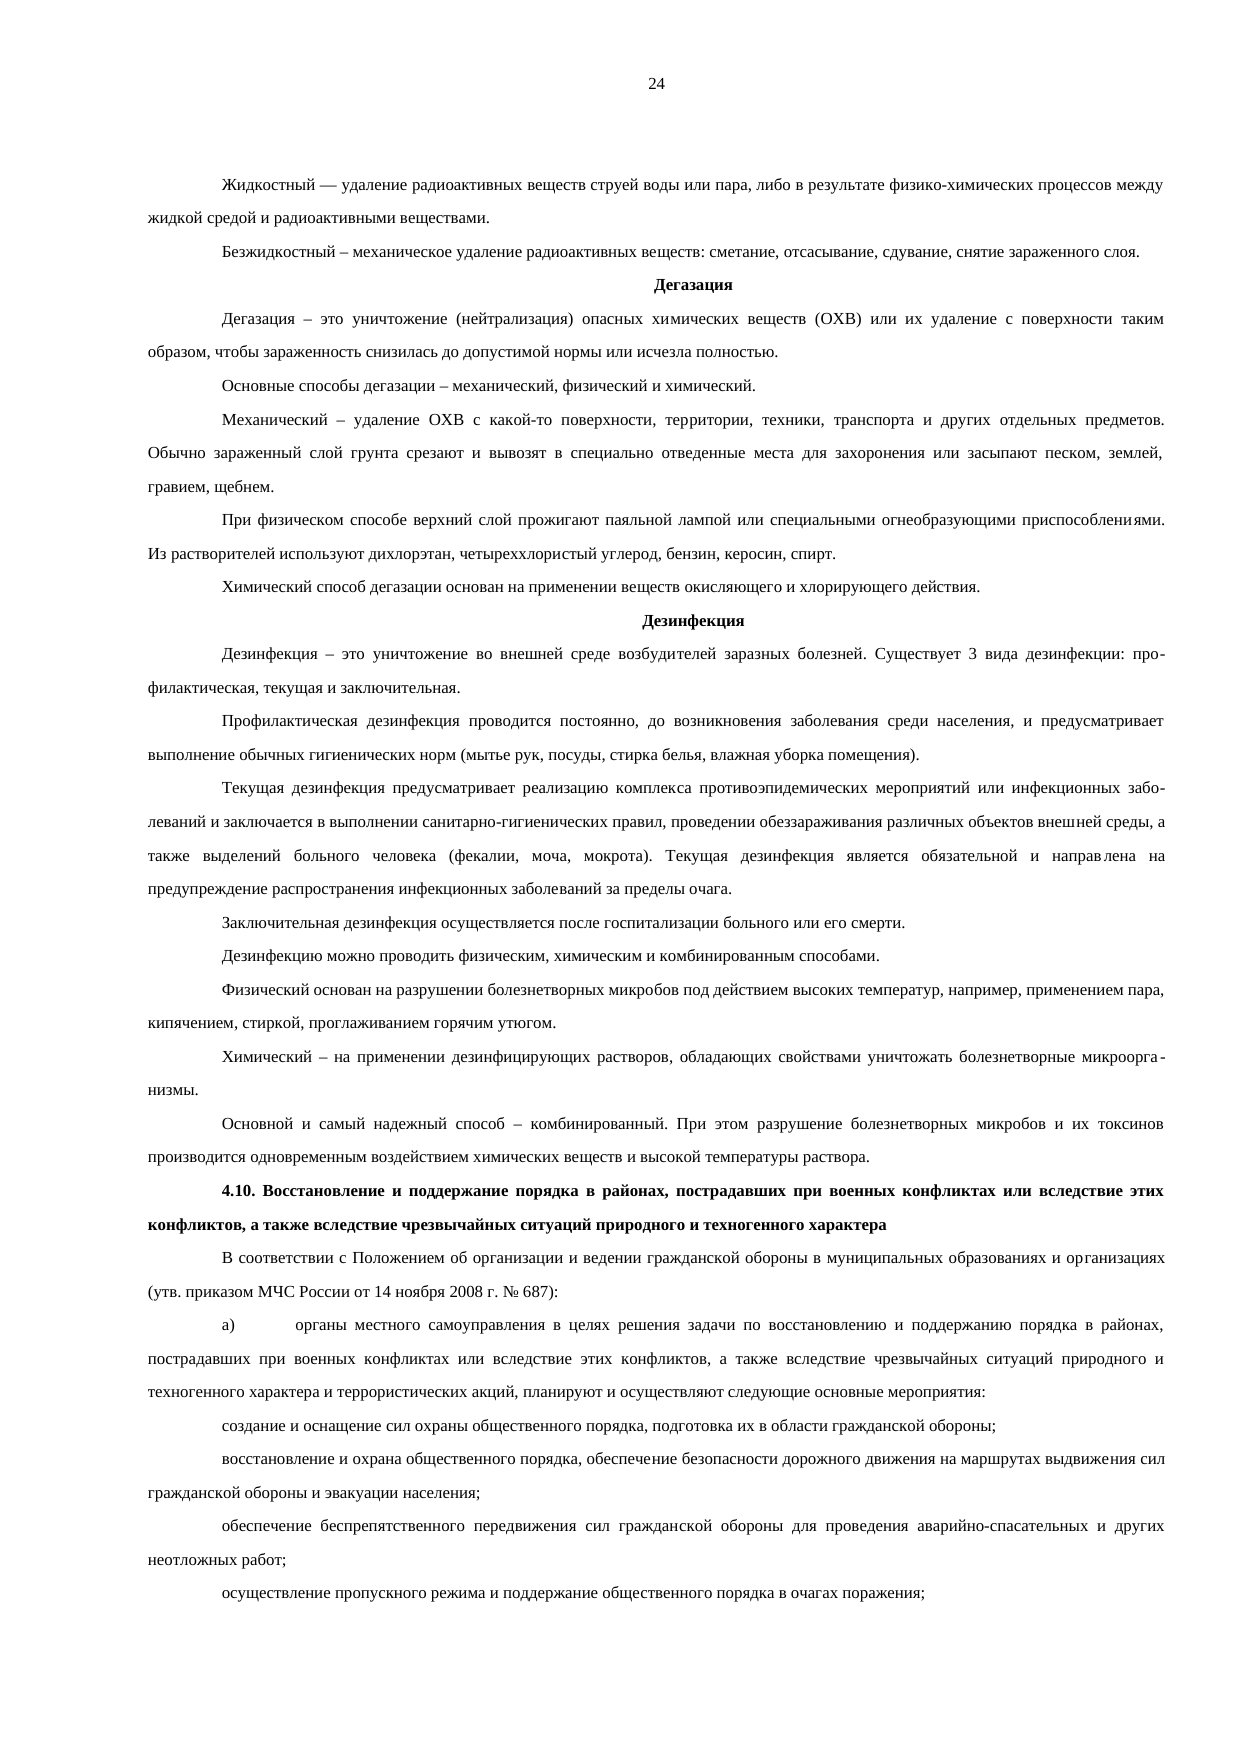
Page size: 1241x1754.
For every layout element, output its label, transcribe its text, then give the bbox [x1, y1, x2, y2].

text Основной и самый надежный способ – комбинированный. При этом разрушение болезнетворных микробов и их токсинов производится одновременным воздействием химических веществ и высокой температуры раствора. [148, 1113, 1165, 1181]
text Дегазация – это уничтожение (нейтрализация) опасных химических веществ (ОХВ) или их удаление с поверхности таким образом, чтобы зараженность снизилась до допустимой нормы или исчезла полностью. [148, 308, 1165, 376]
text Химический – на применении дезинфицирующих растворов, обладающих свойствами уничтожать болезнетворные микроорганизмы. [148, 1046, 1165, 1113]
text Химический способ дегазации основан на применении веществ окисляющего и хлорирующего действия. [148, 577, 1165, 610]
text Профилактическая дезинфекция проводится постоянно, до возникновения заболевания среди населения, и предусматривает выполнение обычных гигиенических норм (мытье рук, посуды, стирка белья, влажная уборка помещения). [148, 711, 1165, 778]
text создание и оснащение сил охраны общественного порядка, подготовка их в области гражданской обороны; [148, 1415, 1165, 1449]
text обеспечение беспрепятственного передвижения сил гражданской обороны для проведения аварийно-спасательных и других неотложных работ; [148, 1516, 1165, 1583]
text а) органы местного самоуправления в целях решения задачи по восстановлению и поддержанию порядка в районах, пострадавших при военных конфликтах или вследствие этих конфликтов, а также вследствие чрезвычайных ситуаций природного и техногенного характера и террористических акций, планируют и осуществляют следующие основные мероприятия: [148, 1315, 1165, 1415]
text В соответствии с Положением об организации и ведении гражданской обороны в муниципальных образованиях и организациях (утв. приказом МЧС России от 14 ноября 2008 г. № 687): [148, 1248, 1165, 1315]
text При физическом способе верхний слой прожигают паяльной лампой или специальными огнеобразующими приспособлениями. Из растворителей используют дихлорэтан, четыреххлористый углерод, бензин, керосин, спирт. [148, 510, 1165, 577]
text Основные способы дегазации – механический, физический и химический. [148, 376, 1165, 409]
text восстановление и охрана общественного порядка, обеспечение безопасности дорожного движения на маршрутах выдвижения сил гражданской обороны и эвакуации населения; [148, 1449, 1165, 1516]
text 4.10. Восстановление и поддержание порядка в районах, пострадавших при военных конфликтах или вследствие этих конфликтов, а также вследствие чрезвычайных ситуаций природного и техногенного характера [148, 1181, 1165, 1248]
text Дезинфекция – это уничтожение во внешней среде возбудителей заразных болезней. Существует 3 вида дезинфекции: профилактическая, текущая и заключительная. [148, 644, 1165, 711]
text Жидкостный — удаление радиоактивных веществ струей воды или пара, либо в результате физико-химических процессов между жидкой средой и радиоактивными веществами. [148, 174, 1165, 241]
text Дезинфекция [148, 610, 1165, 644]
text Дегазация [148, 275, 1165, 308]
text Текущая дезинфекция предусматривает реализацию комплекса противоэпидемических мероприятий или инфекционных заболеваний и заключается в выполнении санитарно-гигиенических правил, проведении обеззараживания различных объектов внешней среды, а также выделений больного человека (фекалии, моча, мокрота). Текущая дезинфекция является обязательной и направлена на предупреждение распространения инфекционных заболеваний за пределы очага. [148, 778, 1165, 912]
text Физический основан на разрушении болезнетворных микробов под действием высоких температур, например, применением пара, кипячением, стиркой, проглаживанием горячим утюгом. [148, 979, 1165, 1046]
text осуществление пропускного режима и поддержание общественного порядка в очагах поражения; [148, 1583, 1165, 1617]
text Безжидкостный – механическое удаление радиоактивных веществ: сметание, отсасывание, сдувание, снятие зараженного слоя. [148, 241, 1165, 275]
text Заключительная дезинфекция осуществляется после госпитализации больного или его смерти. [148, 912, 1165, 946]
text Механический – удаление ОХВ с какой-то поверхности, территории, техники, транспорта и других отдельных предметов. Обычно зараженный слой грунта срезают и вывозят в специально отведенные места для захоронения или засыпают песком, землей, гравием, щебнем. [148, 409, 1165, 510]
text Дезинфекцию можно проводить физическим, химическим и комбинированным способами. [148, 946, 1165, 979]
